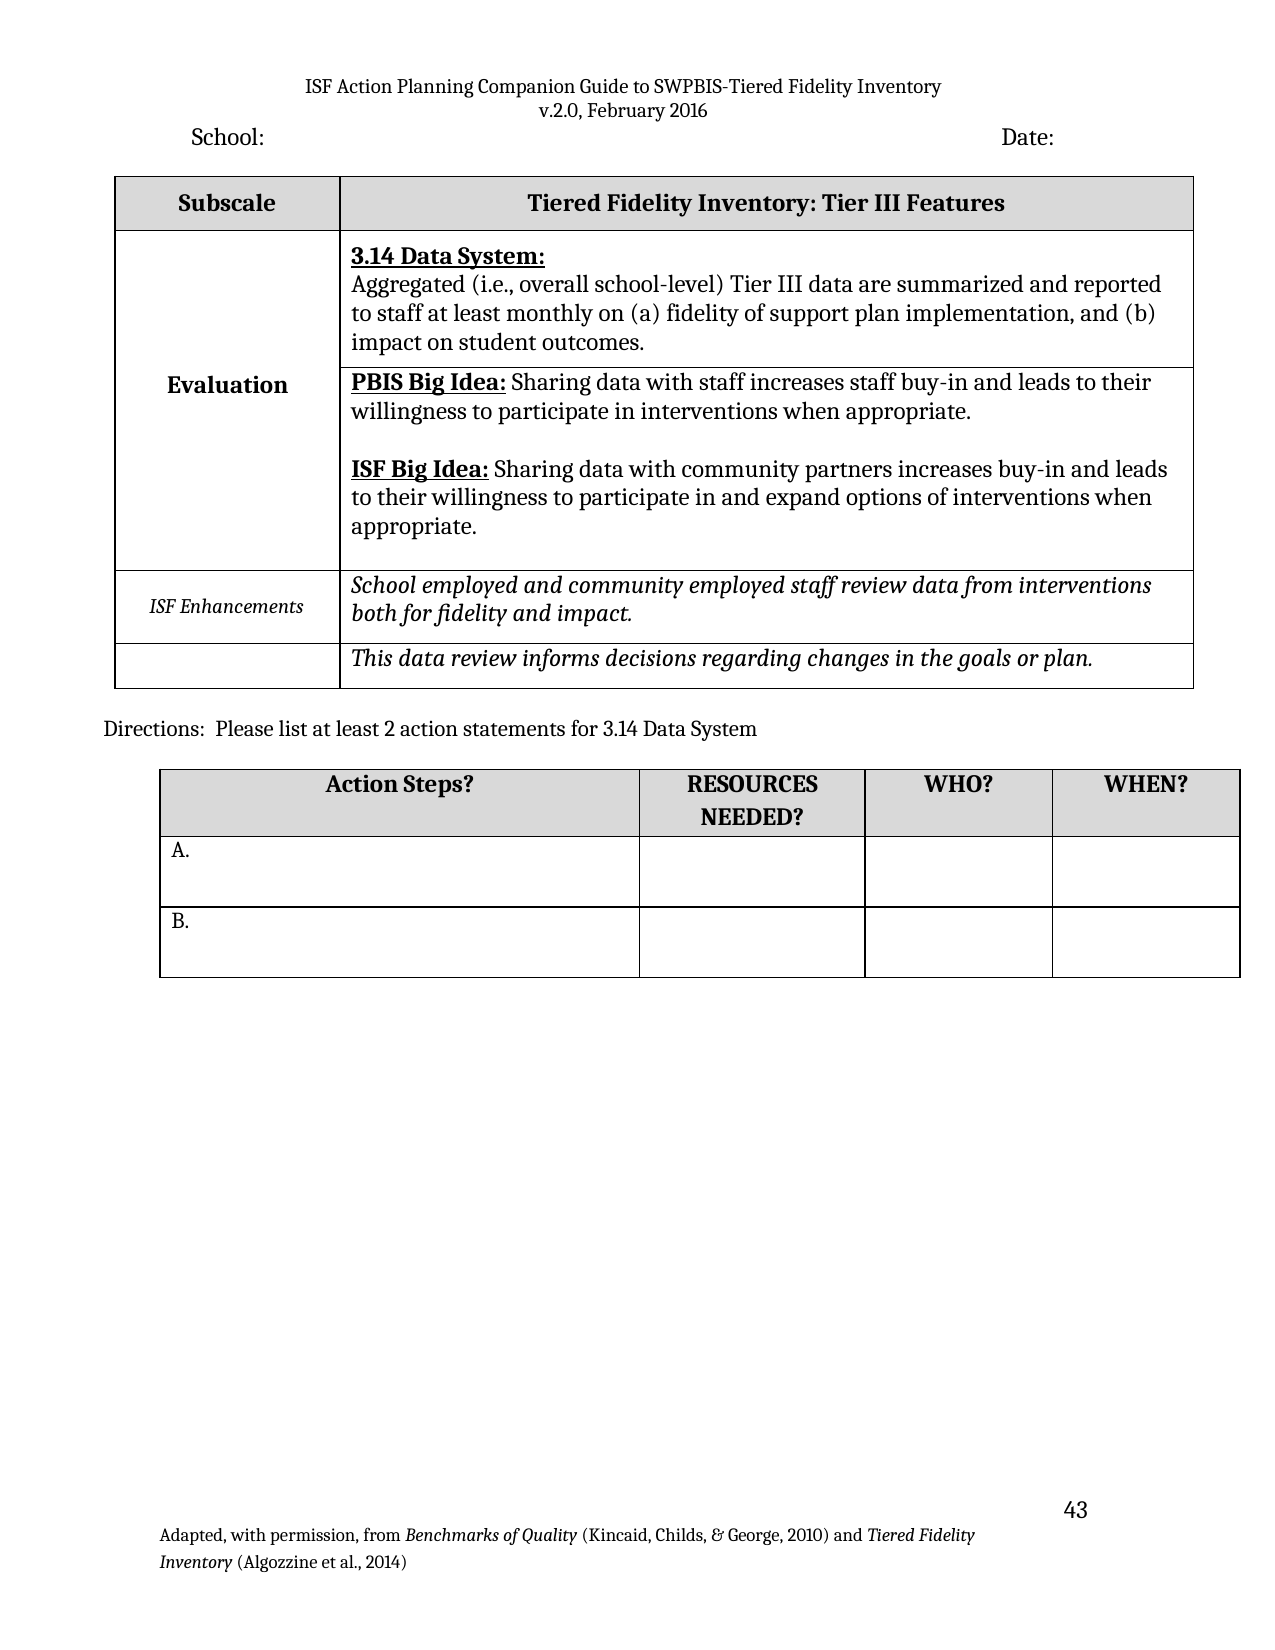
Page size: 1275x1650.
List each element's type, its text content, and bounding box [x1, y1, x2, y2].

table_header Tiered Fidelity Inventory: Tier III Features [341, 177, 1193, 230]
table_cell [640, 908, 864, 977]
table_cell 3.14 Data System: Aggregated (i.e., overall school-level) Tier III data are summarized and reported to staff at least monthly on (a) fidelity of support plan implementation, and (b) impact on student outcomes. [341, 231, 1193, 367]
table_header WHO? [866, 770, 1052, 836]
table_cell ISF Enhancements [116, 571, 339, 642]
table_cell PBIS Big Idea: Sharing data with staff increases staff buy-in and leads to their willingness to participate in interventions when appropriate. ISF Big Idea: Sharing data with community partners increases buy-in and leads to their willingness to participate in and expand options of interventions when appropriate. [341, 368, 1193, 569]
table_cell A. [161, 837, 639, 906]
table_header Action Steps? [161, 770, 639, 836]
table_cell [866, 908, 1052, 977]
table_header WHEN? [1053, 770, 1239, 836]
table_cell Evaluation [116, 231, 339, 569]
table_cell School employed and community employed staff review data from interventions both for fidelity and impact. [341, 571, 1193, 642]
table_cell [640, 837, 864, 906]
table_cell [1053, 837, 1239, 906]
table_cell B. [161, 908, 639, 977]
table_header RESOURCES NEEDED? [640, 770, 864, 836]
table_cell [866, 837, 1052, 906]
table_cell [116, 644, 339, 688]
table_cell [1053, 908, 1239, 977]
table_header Subscale [116, 177, 339, 230]
table_cell This data review informs decisions regarding changes in the goals or plan. [341, 644, 1193, 688]
text Directions: Please list at least 2 action statements for 3.14 Data System [103, 716, 1181, 742]
